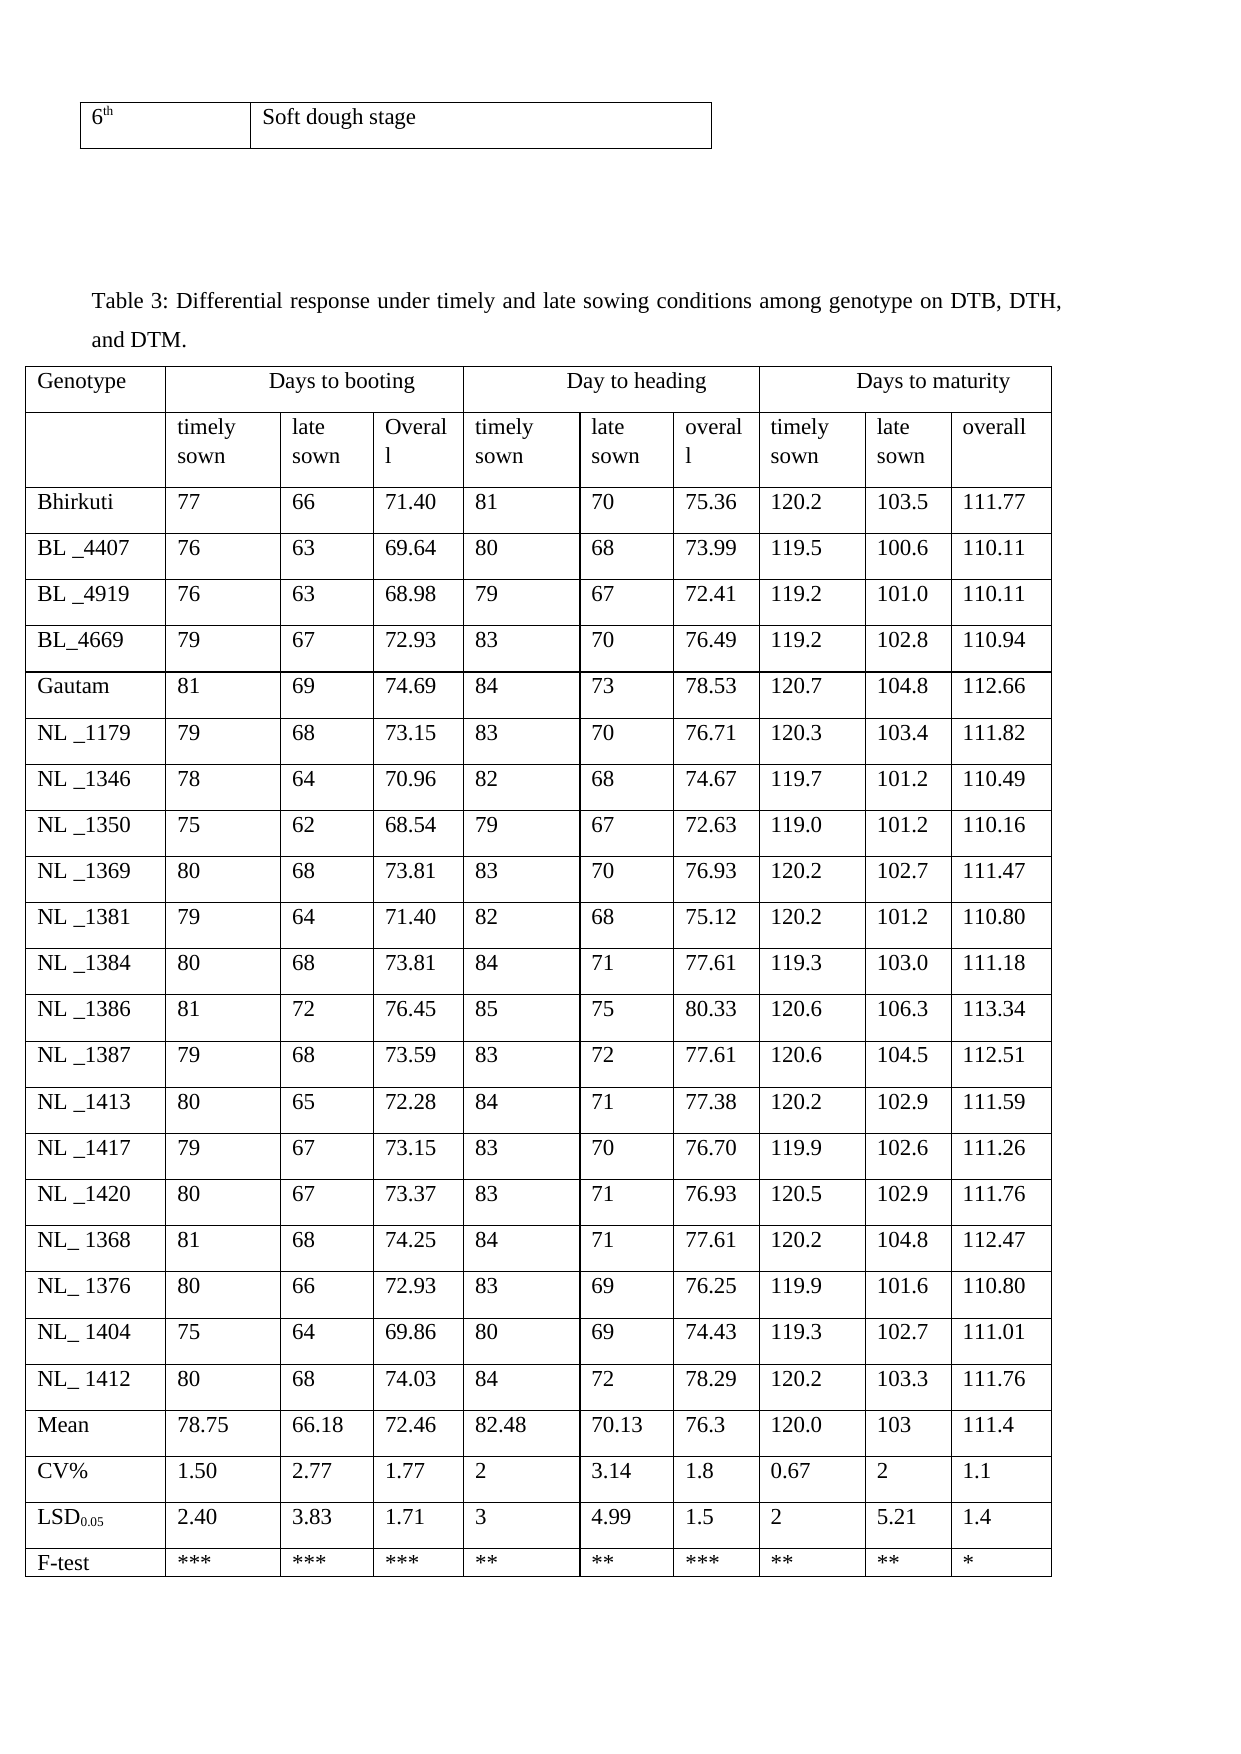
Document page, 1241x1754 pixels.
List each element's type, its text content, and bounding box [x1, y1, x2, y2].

table_cell *** [166, 1549, 280, 1576]
table_cell 69 [581, 1272, 673, 1317]
table_cell ** [581, 1549, 673, 1576]
table_header Genotype [26, 367, 165, 412]
table_cell 80 [464, 1319, 579, 1363]
table_cell *** [281, 1549, 373, 1576]
table_cell 73.15 [374, 719, 463, 764]
table_cell * [952, 1549, 1051, 1576]
table_cell 120.2 [760, 1365, 865, 1410]
table_cell 101.6 [866, 1272, 951, 1317]
table_cell 80 [166, 1365, 280, 1410]
table_cell LSD0.05 [26, 1503, 165, 1548]
table_cell 119.3 [760, 949, 865, 994]
table_cell 74.67 [674, 765, 759, 810]
table_cell 72.93 [374, 1272, 463, 1317]
table_cell 68 [581, 903, 673, 948]
table_cell 83 [464, 719, 579, 764]
table_cell 3.14 [581, 1457, 673, 1502]
table_cell 84 [464, 673, 579, 717]
table_cell NL_ 1368 [26, 1226, 165, 1271]
table_cell 3.83 [281, 1503, 373, 1548]
table_cell 78.29 [674, 1365, 759, 1410]
table_cell 80 [464, 534, 579, 579]
table_cell 71 [581, 1088, 673, 1133]
table_cell 110.16 [952, 811, 1051, 856]
table_cell 80 [166, 949, 280, 994]
table_cell Overall [374, 413, 463, 487]
table_cell overall [674, 413, 759, 487]
table_cell F-test [26, 1549, 165, 1576]
table_cell 79 [166, 903, 280, 948]
table_cell 120.2 [760, 488, 865, 533]
table_cell NL _1381 [26, 903, 165, 948]
table_cell 101.0 [866, 580, 951, 625]
table_cell 75 [166, 1319, 280, 1363]
table_cell 1.8 [674, 1457, 759, 1502]
table_cell NL _1387 [26, 1042, 165, 1087]
table_cell 67 [281, 1134, 373, 1179]
table_cell 83 [464, 1134, 579, 1179]
table_cell 67 [581, 580, 673, 625]
table_cell timely sown [166, 413, 280, 487]
table_cell 120.2 [760, 903, 865, 948]
table_cell 110.80 [952, 1272, 1051, 1317]
table_cell 76.25 [674, 1272, 759, 1317]
table_cell 81 [464, 488, 579, 533]
table_cell 64 [281, 1319, 373, 1363]
table_cell 83 [464, 1272, 579, 1317]
table_cell 103 [866, 1411, 951, 1456]
table_cell 73.37 [374, 1180, 463, 1225]
table_cell 69.64 [374, 534, 463, 579]
table_cell 72.28 [374, 1088, 463, 1133]
table_cell 75 [166, 811, 280, 856]
table_cell 81 [166, 673, 280, 717]
table_cell 68 [281, 719, 373, 764]
table_cell 103.0 [866, 949, 951, 994]
table_cell 119.7 [760, 765, 865, 810]
table_cell 75.36 [674, 488, 759, 533]
table_cell *** [374, 1549, 463, 1576]
table_cell 84 [464, 1088, 579, 1133]
table_cell 66 [281, 488, 373, 533]
table_cell 100.6 [866, 534, 951, 579]
table_cell 104.8 [866, 673, 951, 717]
table_cell 119.0 [760, 811, 865, 856]
table_cell 66 [281, 1272, 373, 1317]
table_cell NL _1350 [26, 811, 165, 856]
table_cell [26, 413, 165, 487]
table_cell 120.2 [760, 1226, 865, 1271]
table_cell 81 [166, 995, 280, 1041]
table_cell 78 [166, 765, 280, 810]
table_cell 102.7 [866, 1319, 951, 1363]
table_cell 2 [464, 1457, 579, 1502]
table_cell late sown [581, 413, 673, 487]
table_cell 119.9 [760, 1134, 865, 1179]
table_cell 71.40 [374, 903, 463, 948]
table_cell 111.26 [952, 1134, 1051, 1179]
table_cell timely sown [760, 413, 865, 487]
table_cell NL _1179 [26, 719, 165, 764]
table_cell 74.25 [374, 1226, 463, 1271]
table_cell 1.50 [166, 1457, 280, 1502]
table_cell NL _1369 [26, 857, 165, 902]
table_cell 63 [281, 580, 373, 625]
table_cell 82 [464, 765, 579, 810]
table_cell 77.61 [674, 1226, 759, 1271]
table_cell 76.70 [674, 1134, 759, 1179]
table_cell 73.81 [374, 949, 463, 994]
table_cell 74.69 [374, 673, 463, 717]
table_cell 83 [464, 1180, 579, 1225]
table_cell 112.47 [952, 1226, 1051, 1271]
table_cell 1.5 [674, 1503, 759, 1548]
table_cell 76.45 [374, 995, 463, 1041]
table_cell 3 [464, 1503, 579, 1548]
table_cell NL_ 1412 [26, 1365, 165, 1410]
table_cell 70.96 [374, 765, 463, 810]
table_cell 76 [166, 580, 280, 625]
table_cell 82 [464, 903, 579, 948]
table_cell 4.99 [581, 1503, 673, 1548]
table_cell 76.3 [674, 1411, 759, 1456]
table_cell 68 [281, 1042, 373, 1087]
table_cell overall [952, 413, 1051, 487]
table_cell 102.9 [866, 1088, 951, 1133]
table_cell 120.6 [760, 1042, 865, 1087]
table_cell 72.63 [674, 811, 759, 856]
table_cell 80 [166, 857, 280, 902]
table_cell NL _1384 [26, 949, 165, 994]
table_cell 2.40 [166, 1503, 280, 1548]
table_cell 104.8 [866, 1226, 951, 1271]
table_cell 79 [464, 811, 579, 856]
table_cell 81 [166, 1226, 280, 1271]
table_cell 63 [281, 534, 373, 579]
table_cell 111.47 [952, 857, 1051, 902]
table_cell 80 [166, 1180, 280, 1225]
table_cell 68 [281, 1365, 373, 1410]
table_cell 75.12 [674, 903, 759, 948]
table_cell 80 [166, 1272, 280, 1317]
table_cell 101.2 [866, 903, 951, 948]
table_cell 77.61 [674, 949, 759, 994]
table_cell 82.48 [464, 1411, 579, 1456]
table_cell NL _1420 [26, 1180, 165, 1225]
table_cell 71.40 [374, 488, 463, 533]
table_cell 1.71 [374, 1503, 463, 1548]
table_cell 76.71 [674, 719, 759, 764]
table_cell 65 [281, 1088, 373, 1133]
table_cell 84 [464, 949, 579, 994]
table_cell 72.46 [374, 1411, 463, 1456]
table_cell 70 [581, 1134, 673, 1179]
table_cell 110.11 [952, 534, 1051, 579]
table_cell 120.2 [760, 857, 865, 902]
table_cell 71 [581, 1226, 673, 1271]
table_cell 80.33 [674, 995, 759, 1041]
table_cell ** [866, 1549, 951, 1576]
table_cell 68.54 [374, 811, 463, 856]
table_cell 111.59 [952, 1088, 1051, 1133]
table_cell 77.61 [674, 1042, 759, 1087]
table_cell 110.49 [952, 765, 1051, 810]
table_cell 84 [464, 1226, 579, 1271]
table_cell 68 [581, 765, 673, 810]
table_cell 83 [464, 857, 579, 902]
table_cell 2 [760, 1503, 865, 1548]
table_cell NL _1413 [26, 1088, 165, 1133]
table_cell 120.6 [760, 995, 865, 1041]
table_cell 73.81 [374, 857, 463, 902]
table_cell 112.51 [952, 1042, 1051, 1087]
table_cell 68 [281, 857, 373, 902]
table_cell 102.7 [866, 857, 951, 902]
table_cell ** [464, 1549, 579, 1576]
table_cell 112.66 [952, 673, 1051, 717]
table_cell Soft dough stage [251, 103, 711, 148]
table_cell BL _4919 [26, 580, 165, 625]
table_cell 72.93 [374, 626, 463, 671]
table_cell 120.0 [760, 1411, 865, 1456]
table_cell 64 [281, 765, 373, 810]
table_cell 2.77 [281, 1457, 373, 1502]
table_cell NL_ 1376 [26, 1272, 165, 1317]
table_cell 72 [581, 1365, 673, 1410]
table_cell 85 [464, 995, 579, 1041]
table_cell 103.5 [866, 488, 951, 533]
table_cell 119.9 [760, 1272, 865, 1317]
table_cell 70 [581, 488, 673, 533]
table_cell 67 [281, 1180, 373, 1225]
table_cell Bhirkuti [26, 488, 165, 533]
table_cell 76.93 [674, 1180, 759, 1225]
table_header Days to booting [166, 367, 463, 412]
table_cell 74.03 [374, 1365, 463, 1410]
table_cell Gautam [26, 673, 165, 717]
table_cell 68 [281, 1226, 373, 1271]
table_cell 64 [281, 903, 373, 948]
table_cell 73 [581, 673, 673, 717]
table_cell 72.41 [674, 580, 759, 625]
table_cell 69 [581, 1319, 673, 1363]
table_cell 101.2 [866, 811, 951, 856]
table_cell 1.4 [952, 1503, 1051, 1548]
table_cell 83 [464, 1042, 579, 1087]
table_cell 78.53 [674, 673, 759, 717]
table_cell 62 [281, 811, 373, 856]
table_cell 70 [581, 626, 673, 671]
table_cell 73.59 [374, 1042, 463, 1087]
table_cell 76.93 [674, 857, 759, 902]
table_cell 70 [581, 719, 673, 764]
table_cell 113.34 [952, 995, 1051, 1041]
table_cell BL _4407 [26, 534, 165, 579]
table_cell 74.43 [674, 1319, 759, 1363]
table_cell 111.18 [952, 949, 1051, 994]
table_cell 68 [281, 949, 373, 994]
table_cell 79 [166, 1134, 280, 1179]
table_cell 103.4 [866, 719, 951, 764]
table_cell 70.13 [581, 1411, 673, 1456]
table_cell 110.80 [952, 903, 1051, 948]
table_cell 120.7 [760, 673, 865, 717]
table_cell 120.3 [760, 719, 865, 764]
table_cell 103.3 [866, 1365, 951, 1410]
table_cell 119.2 [760, 626, 865, 671]
table_cell 76.49 [674, 626, 759, 671]
table_cell 68.98 [374, 580, 463, 625]
table_cell 120.5 [760, 1180, 865, 1225]
table_cell 72 [581, 1042, 673, 1087]
table_cell 110.11 [952, 580, 1051, 625]
table_cell 69.86 [374, 1319, 463, 1363]
table_cell 68 [581, 534, 673, 579]
table_cell 111.4 [952, 1411, 1051, 1456]
table_cell 80 [166, 1088, 280, 1133]
table_cell *** [674, 1549, 759, 1576]
table_cell 76 [166, 534, 280, 579]
table_header Day to heading [464, 367, 759, 412]
table_cell 71 [581, 1180, 673, 1225]
table_header Days to maturity [760, 367, 1051, 412]
table_cell 111.01 [952, 1319, 1051, 1363]
table_cell 101.2 [866, 765, 951, 810]
table_cell late sown [866, 413, 951, 487]
table_cell 119.3 [760, 1319, 865, 1363]
table_cell NL _1417 [26, 1134, 165, 1179]
table_cell NL_ 1404 [26, 1319, 165, 1363]
table_cell 79 [166, 719, 280, 764]
table_cell 77.38 [674, 1088, 759, 1133]
table_cell 72 [281, 995, 373, 1041]
table_cell 102.8 [866, 626, 951, 671]
table_cell 67 [281, 626, 373, 671]
table_cell 6th [81, 103, 250, 148]
table_cell Mean [26, 1411, 165, 1456]
table_cell CV% [26, 1457, 165, 1502]
table_cell 78.75 [166, 1411, 280, 1456]
text Table 3: Differential response under timely and late sowing conditions among genotype on DTB, DTH, and DTM. [91, 287, 1063, 353]
table_cell 106.3 [866, 995, 951, 1041]
table_cell 119.2 [760, 580, 865, 625]
table_cell 1.77 [374, 1457, 463, 1502]
table_cell 2 [866, 1457, 951, 1502]
table_cell timely sown [464, 413, 579, 487]
table_cell 73.15 [374, 1134, 463, 1179]
table_cell 104.5 [866, 1042, 951, 1087]
table_cell 77 [166, 488, 280, 533]
table_cell BL_4669 [26, 626, 165, 671]
table_cell 111.77 [952, 488, 1051, 533]
table_cell 83 [464, 626, 579, 671]
table_cell NL _1346 [26, 765, 165, 810]
table_cell NL _1386 [26, 995, 165, 1041]
table_cell 69 [281, 673, 373, 717]
table_cell 84 [464, 1365, 579, 1410]
table_cell 67 [581, 811, 673, 856]
table_cell 5.21 [866, 1503, 951, 1548]
table_cell 102.9 [866, 1180, 951, 1225]
table_cell 71 [581, 949, 673, 994]
table_cell 1.1 [952, 1457, 1051, 1502]
table_cell 111.76 [952, 1365, 1051, 1410]
table_cell 75 [581, 995, 673, 1041]
table_cell ** [760, 1549, 865, 1576]
table_cell 119.5 [760, 534, 865, 579]
table_cell 110.94 [952, 626, 1051, 671]
table_cell 73.99 [674, 534, 759, 579]
table_cell 111.76 [952, 1180, 1051, 1225]
table_cell 70 [581, 857, 673, 902]
table_cell late sown [281, 413, 373, 487]
table_cell 66.18 [281, 1411, 373, 1456]
table_cell 0.67 [760, 1457, 865, 1502]
table_cell 120.2 [760, 1088, 865, 1133]
table_cell 79 [166, 626, 280, 671]
table_cell 102.6 [866, 1134, 951, 1179]
table_cell 111.82 [952, 719, 1051, 764]
table_cell 79 [464, 580, 579, 625]
table_cell 79 [166, 1042, 280, 1087]
